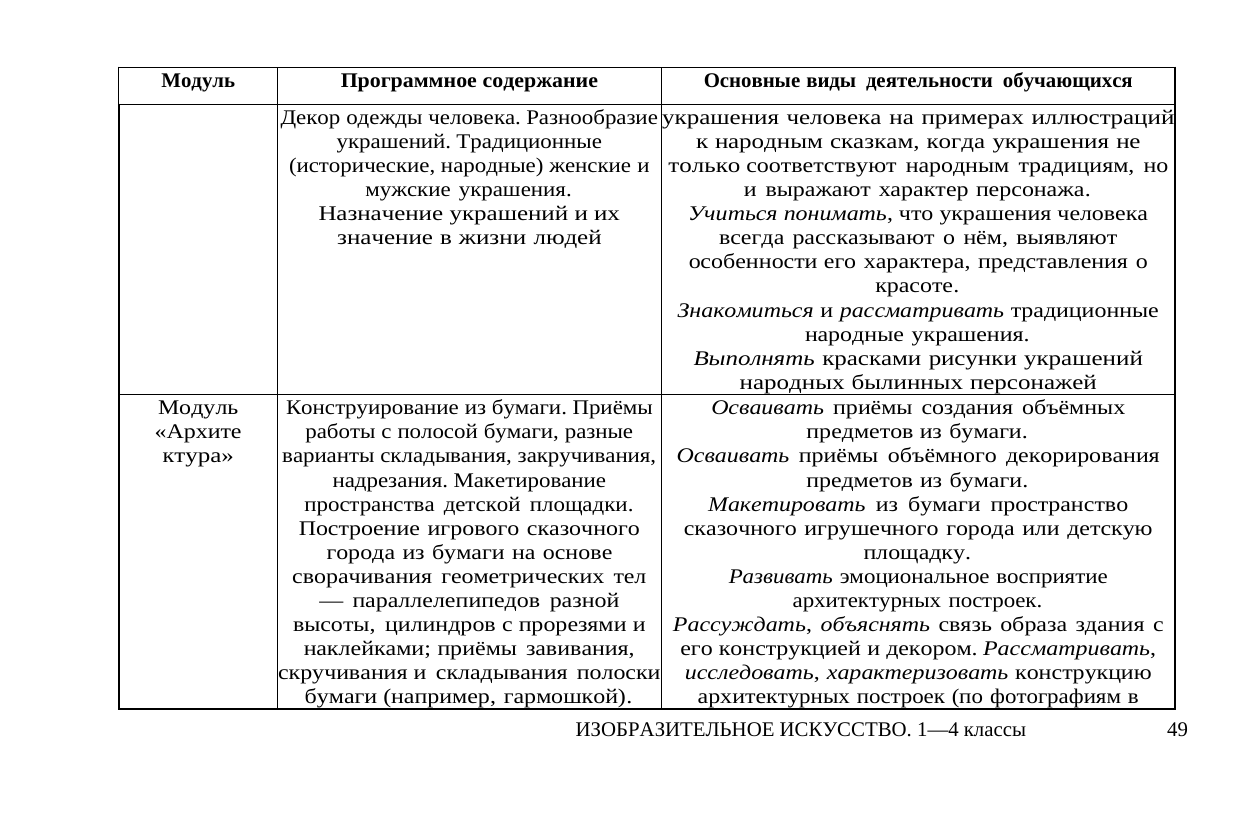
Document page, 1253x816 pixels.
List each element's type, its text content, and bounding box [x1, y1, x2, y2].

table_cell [662, 395, 1174, 708]
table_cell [120, 105, 277, 394]
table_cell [278, 395, 661, 708]
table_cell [278, 105, 661, 394]
table_header Модуль [119, 68, 277, 103]
table_cell Модуль «Архитектура» [120, 395, 277, 708]
table_header Программное содержание [278, 68, 661, 103]
table_header Основные виды деятельности обучающихся [662, 68, 1174, 103]
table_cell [662, 105, 1174, 394]
